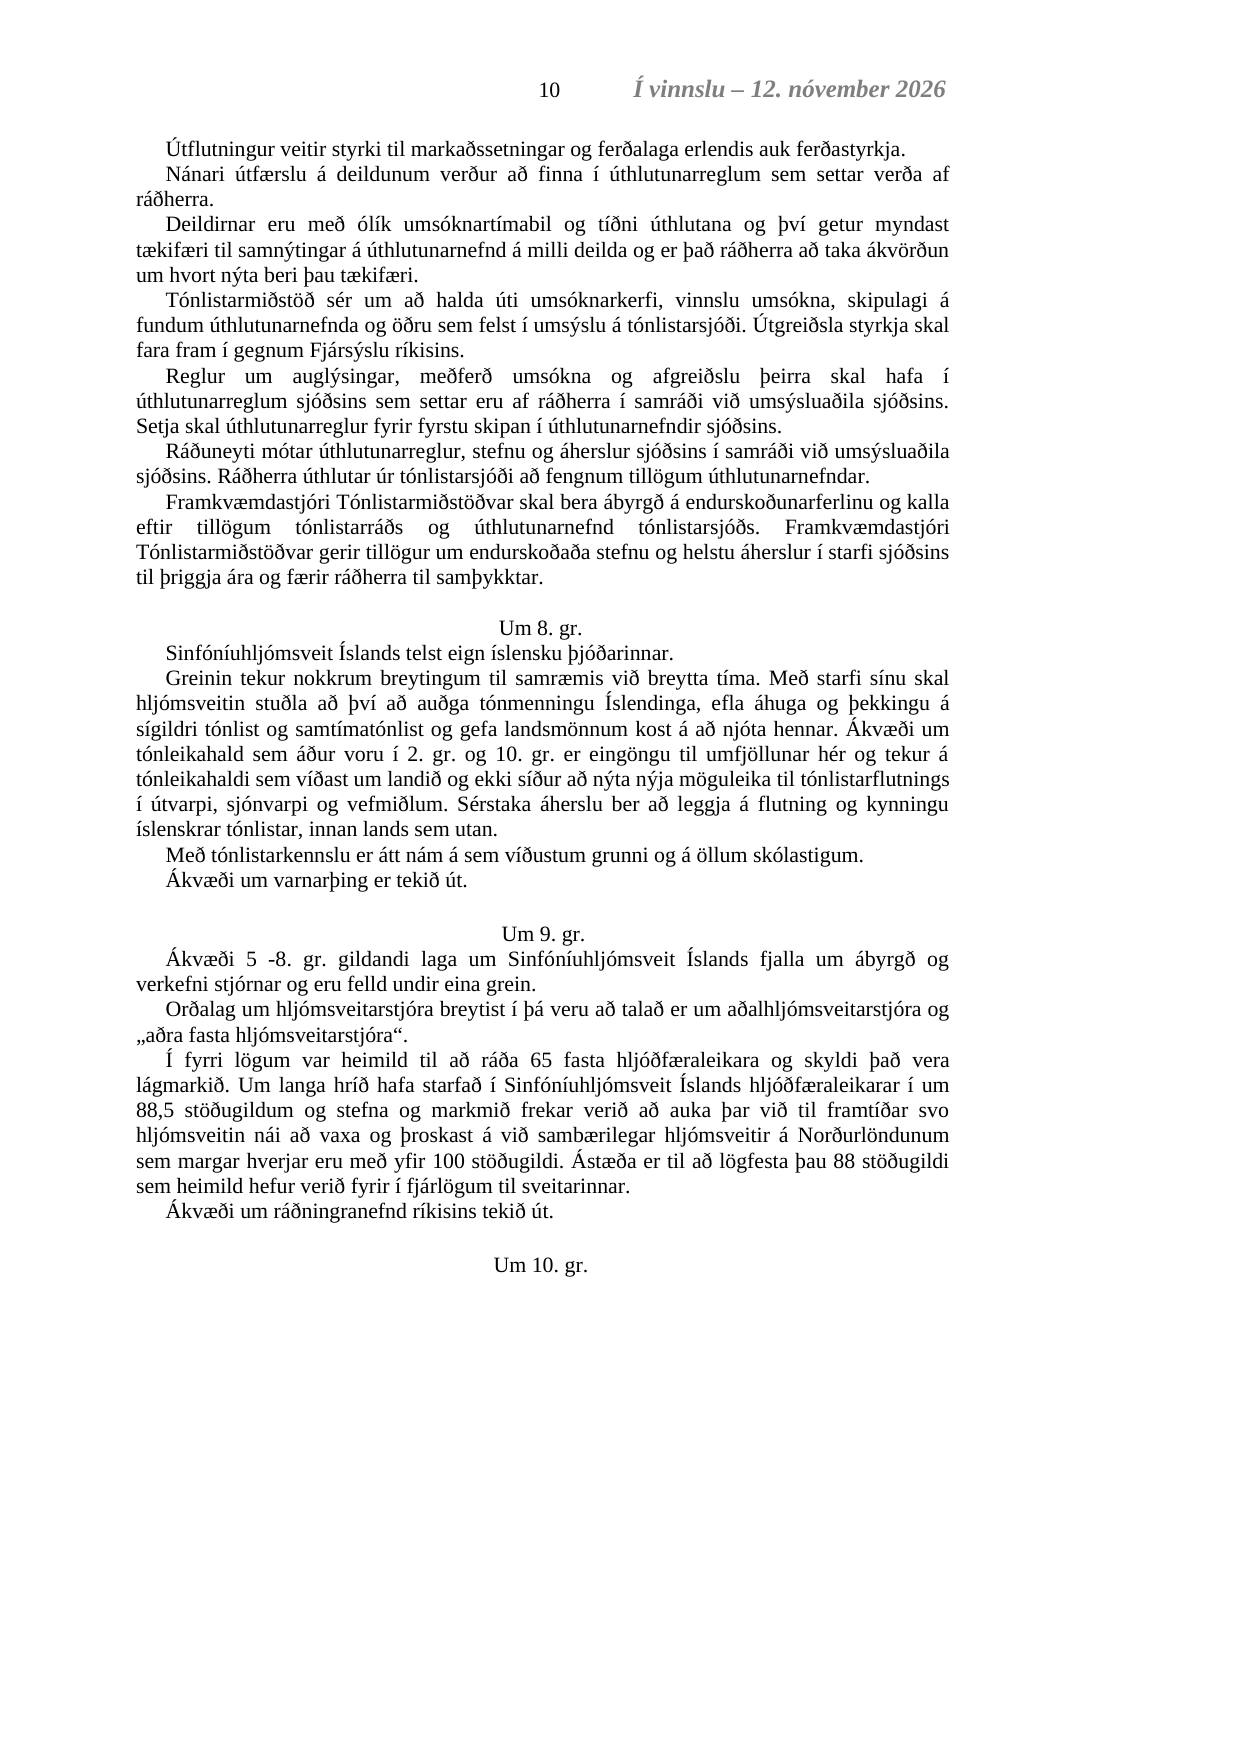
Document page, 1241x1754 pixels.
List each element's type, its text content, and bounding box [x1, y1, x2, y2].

text Um 10. gr. [136, 1252, 951, 1277]
text Sinfóníuhljómsveit Íslands telst eign íslensku þjóðarinnar. [136, 640, 951, 665]
text Með tónlistarkennslu er átt nám á sem víðustum grunni og á öllum skólastigum. [136, 842, 951, 867]
text Reglur um auglýsingar, meðferð umsókna og afgreiðslu þeirra skal hafa í úthlutunarreglum sjóðsins sem settar eru af ráðherra í samráði við umsýsluaðila sjóðsins. Setja skal úthlutunarreglur fyrir fyrstu skipan í úthlutunarnefndir sjóðsins. [136, 363, 951, 438]
text Ákvæði um varnarþing er tekið út. [136, 867, 951, 892]
text Greinin tekur nokkrum breytingum til samræmis við breytta tíma. Með starfi sínu skal hljómsveitin stuðla að því að auðga tónmenningu Íslendinga, efla áhuga og þekkingu á sígildri tónlist og samtímatónlist og gefa landsmönnum kost á að njóta hennar. Ákvæði um tónleikahald sem áður voru í 2. gr. og 10. gr. er eingöngu til umfjöllunar hér og tekur á tónleikahaldi sem víðast um landið og ekki síður að nýta nýja möguleika til tónlistarflutnings í útvarpi, sjónvarpi og vefmiðlum. Sérstaka áherslu ber að leggja á flutning og kynningu íslenskrar tónlistar, innan lands sem utan. [136, 665, 951, 842]
text Deildirnar eru með ólík umsóknartímabil og tíðni úthlutana og því getur myndast tækifæri til samnýtingar á úthlutunarnefnd á milli deilda og er það ráðherra að taka ákvörðun um hvort nýta beri þau tækifæri. [136, 211, 951, 287]
text Framkvæmdastjóri Tónlistarmiðstöðvar skal bera ábyrgð á endurskoðunarferlinu og kalla eftir tillögum tónlistarráðs og úthlutunarnefnd tónlistarsjóðs. Framkvæmdastjóri Tónlistarmiðstöðvar gerir tillögur um endurskoðaða stefnu og helstu áherslur í starfi sjóðsins til þriggja ára og færir ráðherra til samþykktar. [136, 489, 951, 589]
text Um 8. gr. [136, 615, 951, 640]
text Ákvæði um ráðningranefnd ríkisins tekið út. [136, 1198, 951, 1223]
text Orðalag um hljómsveitarstjóra breytist í þá veru að talað er um aðalhljómsveitarstjóra og „aðra fasta hljómsveitarstjóra“. [136, 996, 951, 1047]
text Útflutningur veitir styrki til markaðssetningar og ferðalaga erlendis auk ferðastyrkja. [136, 136, 951, 161]
text Ákvæði 5 -8. gr. gildandi laga um Sinfóníuhljómsveit Íslands fjalla um ábyrgð og verkefni stjórnar og eru felld undir eina grein. [136, 946, 951, 996]
text Um 9. gr. [136, 921, 951, 946]
text Nánari útfærslu á deildunum verður að finna í úthlutunarreglum sem settar verða af ráðherra. [136, 161, 951, 211]
text Tónlistarmiðstöð sér um að halda úti umsóknarkerfi, vinnslu umsókna, skipulagi á fundum úthlutunarnefnda og öðru sem felst í umsýslu á tónlistarsjóði. Útgreiðsla styrkja skal fara fram í gegnum Fjársýslu ríkisins. [136, 287, 951, 363]
text Ráðuneyti mótar úthlutunarreglur, stefnu og áherslur sjóðsins í samráði við umsýsluaðila sjóðsins. Ráðherra úthlutar úr tónlistarsjóði að fengnum tillögum úthlutunarnefndar. [136, 438, 951, 489]
text Í fyrri lögum var heimild til að ráða 65 fasta hljóðfæraleikara og skyldi það vera lágmarkið. Um langa hríð hafa starfað í Sinfóníuhljómsveit Íslands hljóðfæraleikarar í um 88,5 stöðugildum og stefna og markmið frekar verið að auka þar við til framtíðar svo hljómsveitin nái að vaxa og þroskast á við sambærilegar hljómsveitir á Norðurlöndunum sem margar hverjar eru með yfir 100 stöðugildi. Ástæða er til að lögfesta þau 88 stöðugildi sem heimild hefur verið fyrir í fjárlögum til sveitarinnar. [136, 1047, 951, 1198]
